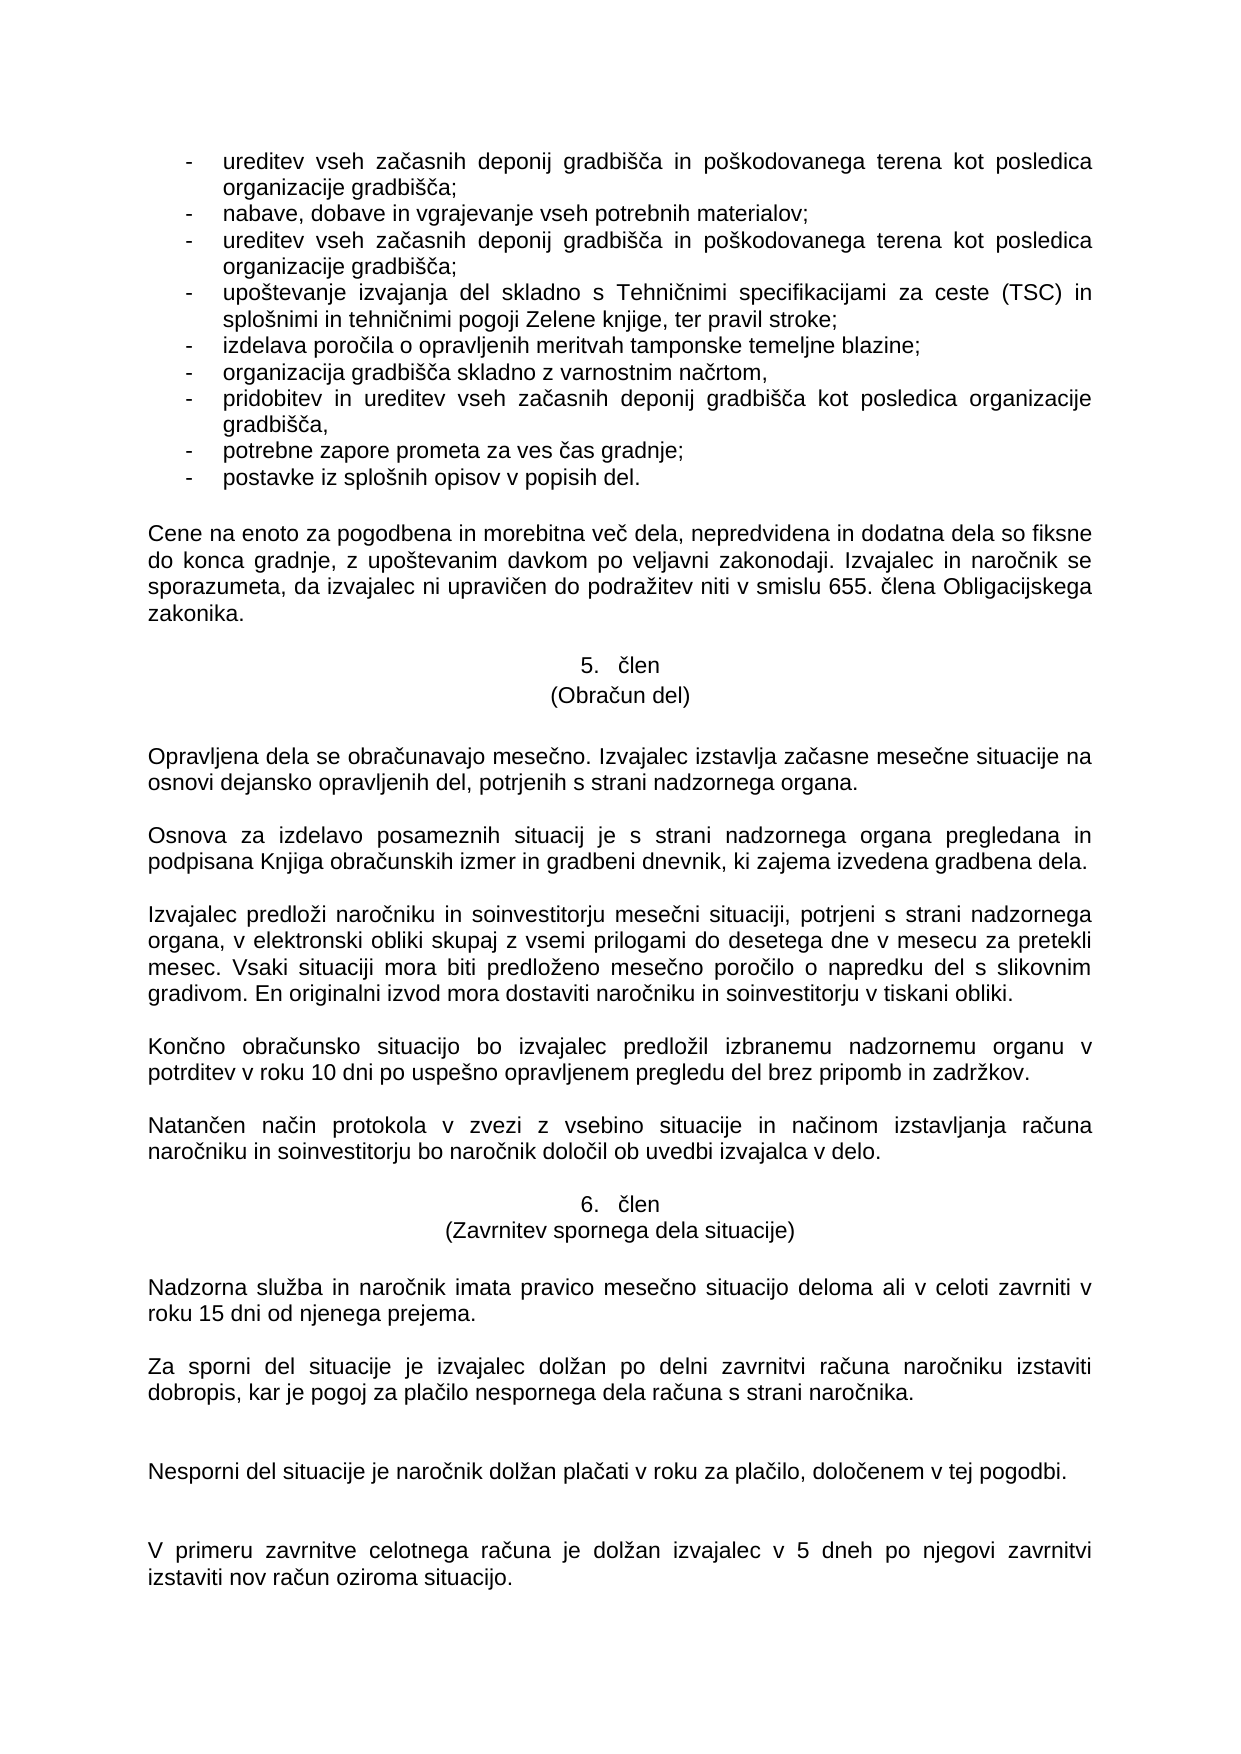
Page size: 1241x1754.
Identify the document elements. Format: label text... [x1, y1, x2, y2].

list organizacija gradbišča skladno z varnostnim načrtom, [185, 358, 1093, 385]
text Končno obračunsko situacijo bo izvajalec predložil izbranemu nadzornemu organu v potrditev v roku 10 dni po uspešno opravljenem pregledu del brez pripomb in zadržkov. [148, 1033, 1093, 1085]
text Opravljena dela se obračunavajo mesečno. Izvajalec izstavlja začasne mesečne situacije na osnovi dejansko opravljenih del, potrjenih s strani nadzornega organa. [148, 743, 1093, 796]
text Natančen način protokola v zvezi z vsebino situacije in načinom izstavljanja računa naročniku in soinvestitorju bo naročnik določil ob uvedbi izvajalca v delo. [148, 1112, 1093, 1164]
list pridobitev in ureditev vseh začasnih deponij gradbišča kot posledica organizacije gradbišča, [185, 385, 1093, 437]
list člen [148, 1191, 1093, 1217]
text Cene na enoto za pogodbena in morebitna več dela, nepredvidena in dodatna dela so fiksne do konca gradnje, z upoštevanim davkom po veljavni zakonodaji. Izvajalec in naročnik se sporazumeta, da izvajalec ni upravičen do podražitev niti v smislu 655. člena Obligacijskega zakonika. [148, 520, 1093, 626]
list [185, 200, 1093, 227]
text Osnova za izdelavo posameznih situacij je s strani nadzornega organa pregledana in podpisana Knjiga obračunskih izmer in gradbeni dnevnik, ki zajema izvedena gradbena dela. [148, 822, 1093, 874]
list potrebne zapore prometa za ves čas gradnje; [185, 437, 1093, 464]
text Nesporni del situacije je naročnik dolžan plačati v roku za plačilo, določenem v tej pogodbi. [148, 1458, 1093, 1484]
text (Obračun del) [148, 682, 1093, 709]
text V primeru zavrnitve celotnega računa je dolžan izvajalec v 5 dneh po njegovi zavrnitvi izstaviti nov račun oziroma situacijo. [148, 1537, 1093, 1590]
list člen [148, 652, 1093, 678]
list ureditev vseh začasnih deponij gradbišča in poškodovanega terena kot posledica organizacije gradbišča; [185, 227, 1093, 279]
text Nadzorna služba in naročnik imata pravico mesečno situacijo deloma ali v celoti zavrniti v roku 15 dni od njenega prejema. [148, 1274, 1093, 1326]
list upoštevanje izvajanja del skladno s Tehničnimi specifikacijami za ceste (TSC) in splošnimi in tehničnimi pogoji Zelene knjige, ter pravil stroke; [185, 279, 1093, 332]
text (Zavrnitev spornega dela situacije) [148, 1217, 1093, 1243]
list izdelava poročila o opravljenih meritvah tamponske temeljne blazine; [185, 332, 1093, 358]
text Izvajalec predloži naročniku in soinvestitorju mesečni situaciji, potrjeni s strani nadzornega organa, v elektronski obliki skupaj z vsemi prilogami do desetega dne v mesecu za pretekli mesec. Vsaki situaciji mora biti predloženo mesečno poročilo o napredku del s slikovnim gradivom. En originalni izvod mora dostaviti naročniku in soinvestitorju v tiskani obliki. [148, 901, 1093, 1006]
list postavke iz splošnih opisov v popisih del. [185, 464, 1093, 490]
text Za sporni del situacije je izvajalec dolžan po delni zavrnitvi računa naročniku izstaviti dobropis, kar je pogoj za plačilo nespornega dela računa s strani naročnika. [148, 1353, 1093, 1406]
list ureditev vseh začasnih deponij gradbišča in poškodovanega terena kot posledica organizacije gradbišča; [185, 148, 1093, 200]
